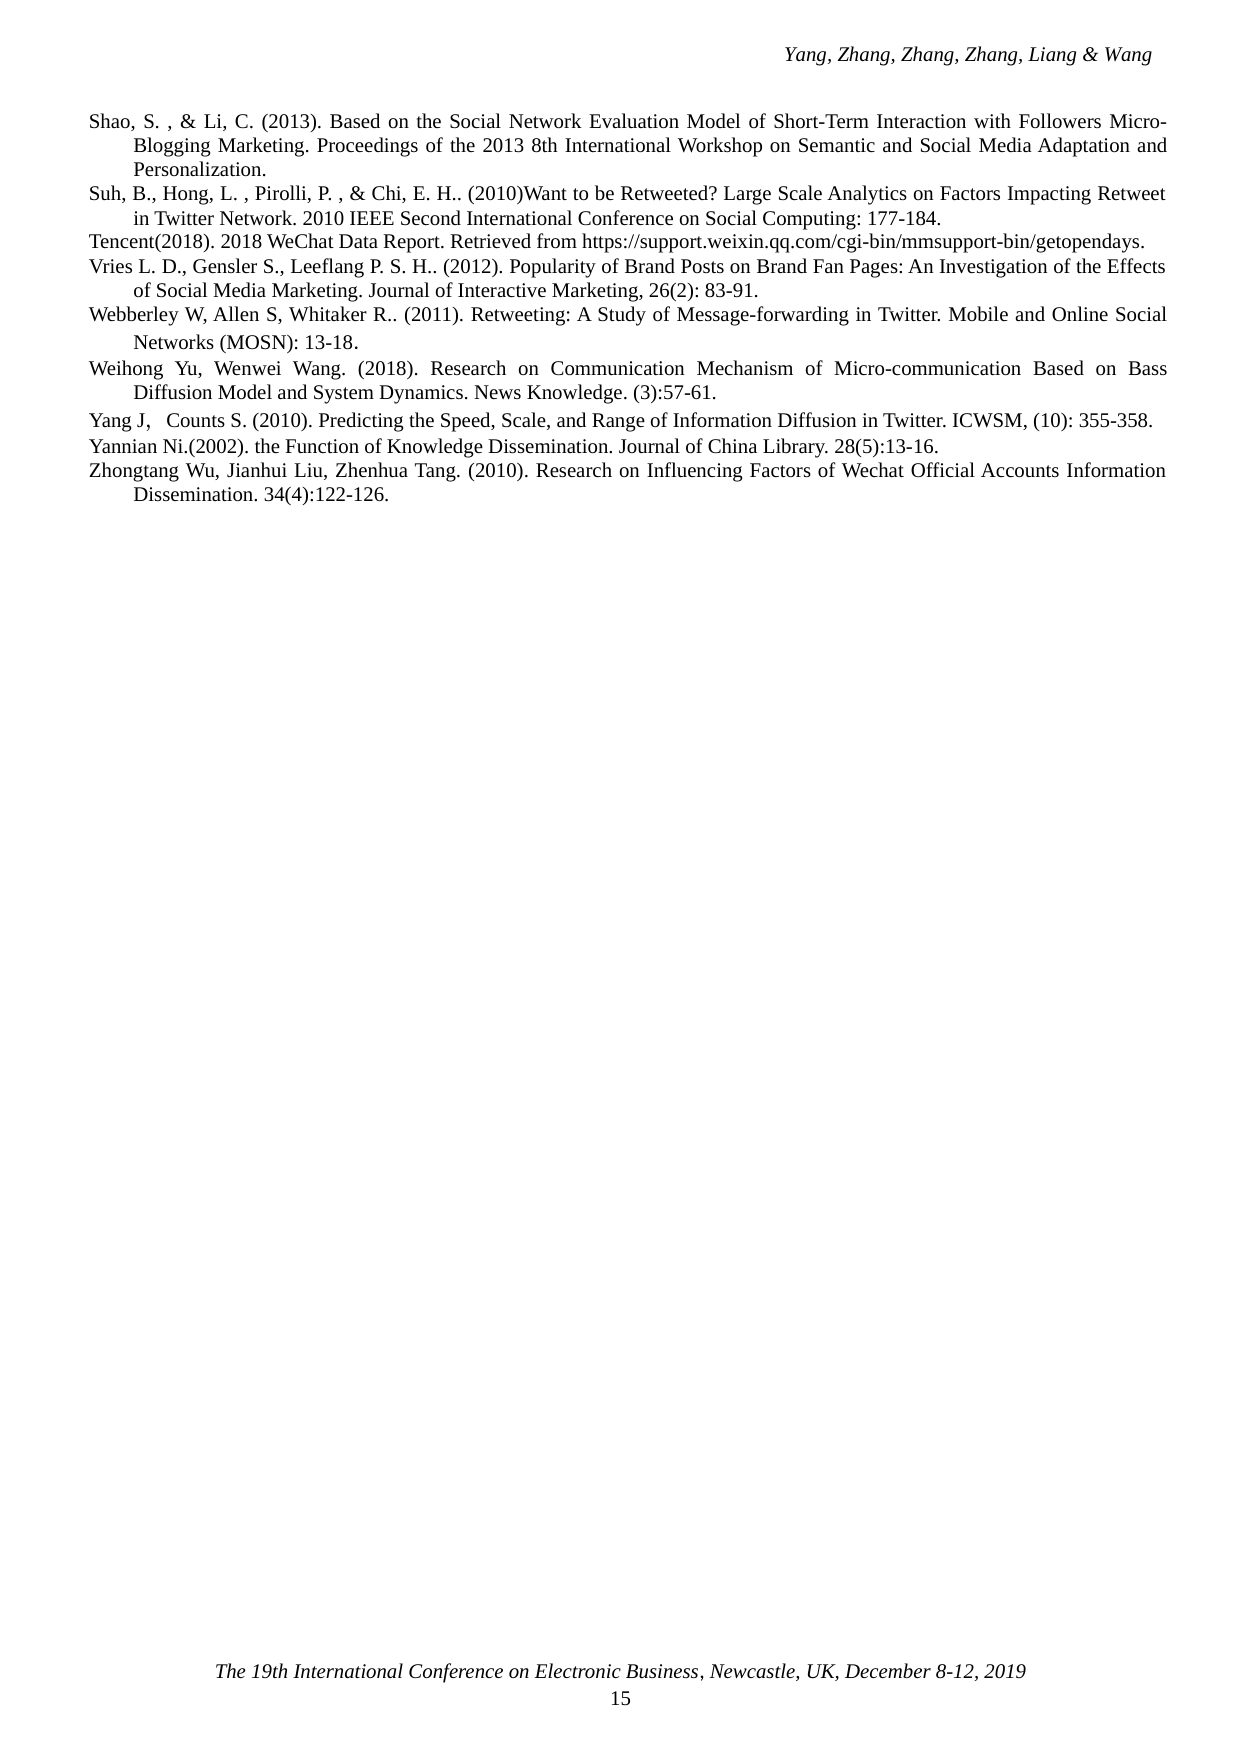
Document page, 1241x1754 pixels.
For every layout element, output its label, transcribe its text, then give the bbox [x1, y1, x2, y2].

text Suh, B., Hong, L. , Pirolli, P. , & Chi, E. H.. (2010)Want to be Retweeted? Large Scale Analytics on Factors Impacting Retweet in Twitter Network. 2010 IEEE Second International Conference on Social Computing: 177-184. [89, 181, 1168, 229]
text Zhongtang Wu, Jianhui Liu, Zhenhua Tang. (2010). Research on Influencing Factors of Wechat Official Accounts Information Dissemination. 34(4):122-126. [89, 458, 1168, 506]
text Weihong Yu, Wenwei Wang. (2018). Research on Communication Mechanism of Micro-communication Based on Bass Diffusion Model and System Dynamics. News Knowledge. (3):57-61. [89, 356, 1168, 404]
text Yang J，Counts S. (2010). Predicting the Speed, Scale, and Range of Information Diffusion in Twitter. ICWSM, (10): 355-358. [89, 404, 1168, 434]
text Webberley W, Allen S, Whitaker R.. (2011). Retweeting: A Study of Message-forwarding in Twitter. Mobile and Online Social Networks (MOSN): 13-18． [89, 302, 1168, 356]
text Yannian Ni.(2002). the Function of Knowledge Dissemination. Journal of China Library. 28(5):13-16. [89, 434, 1168, 458]
text Shao, S. , & Li, C. (2013). Based on the Social Network Evaluation Model of Short-Term Interaction with Followers Micro-Blogging Marketing. Proceedings of the 2013 8th International Workshop on Semantic and Social Media Adaptation and Personalization. [89, 109, 1168, 181]
text Tencent(2018). 2018 WeChat Data Report. Retrieved from https://support.weixin.qq.com/cgi-bin/mmsupport-bin/getopendays. [89, 229, 1168, 253]
text Vries L. D., Gensler S., Leeflang P. S. H.. (2012). Popularity of Brand Posts on Brand Fan Pages: An Investigation of the Effects of Social Media Marketing. Journal of Interactive Marketing, 26(2): 83-91. [89, 253, 1168, 302]
